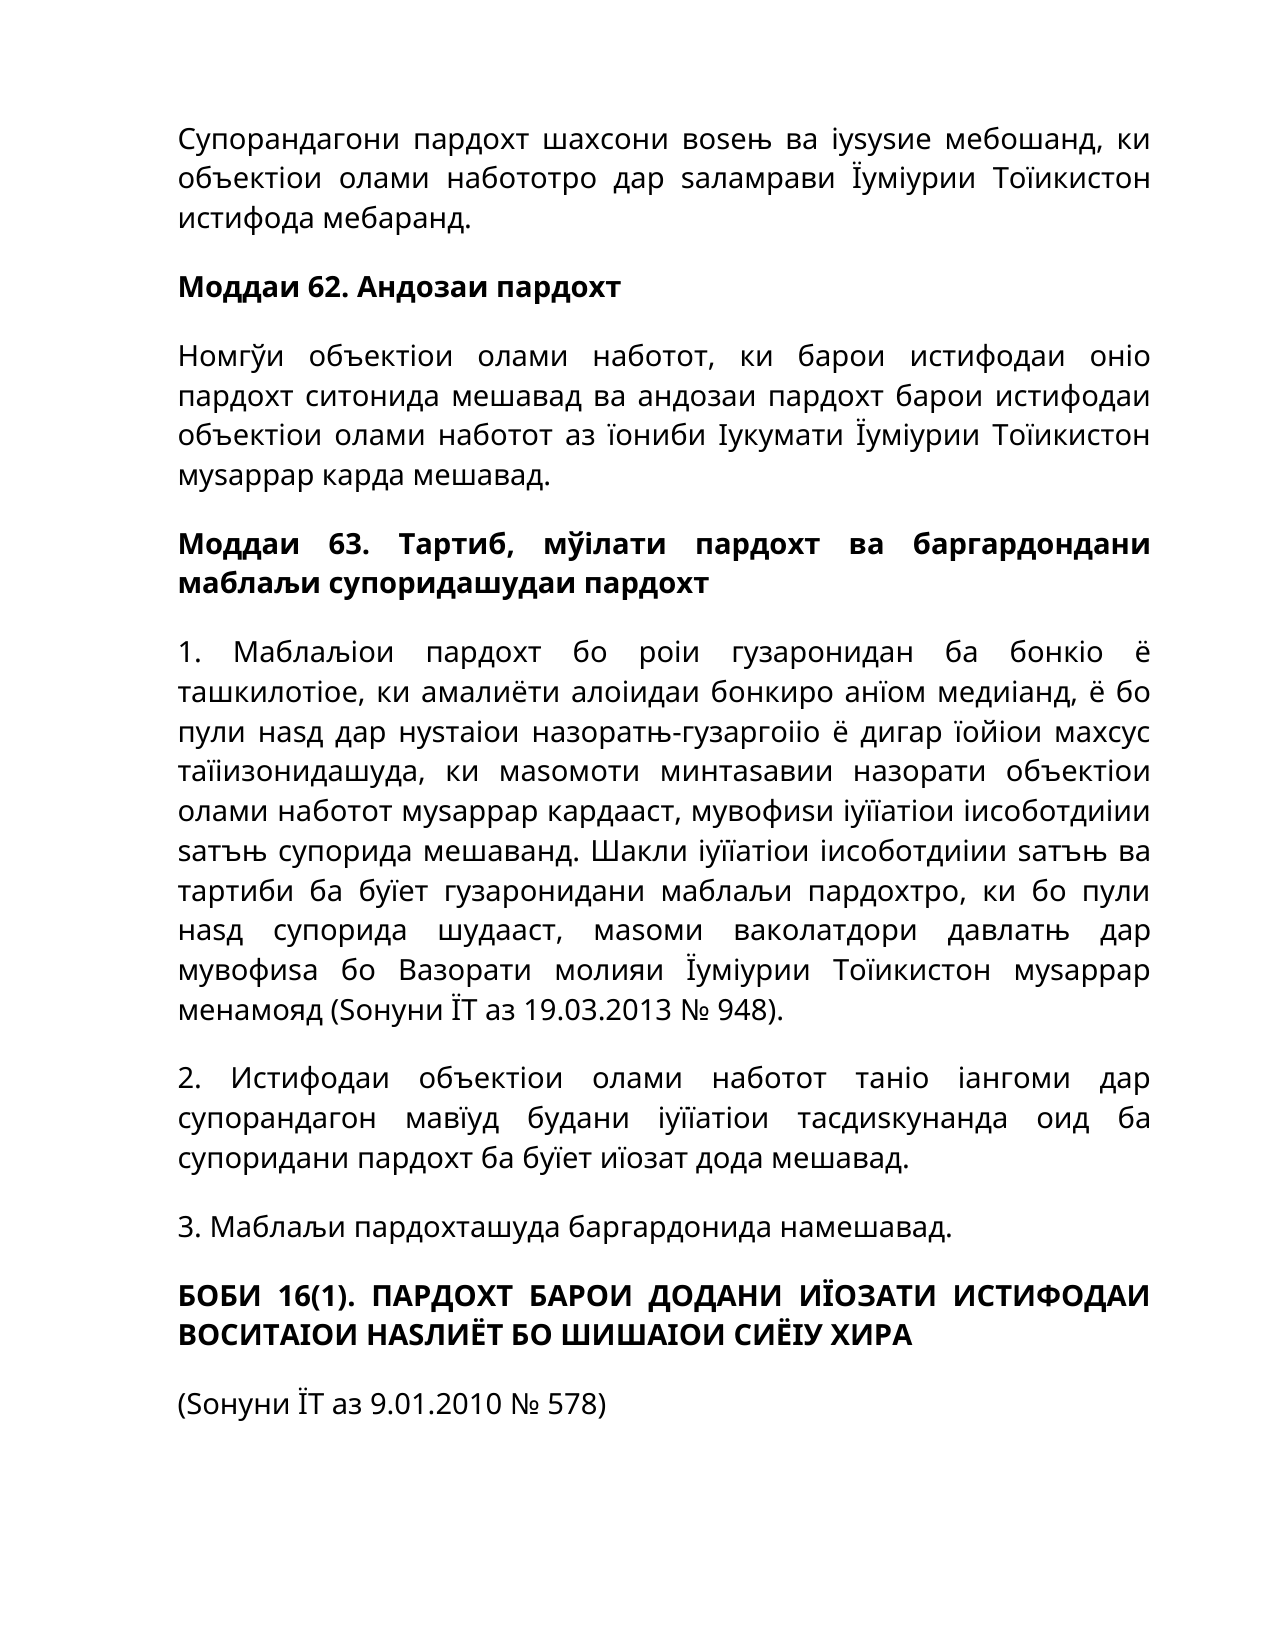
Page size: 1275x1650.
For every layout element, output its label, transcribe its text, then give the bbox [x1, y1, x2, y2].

text 2. Истифодаи объектіои олами наботот таніо іангоми дар супорандагон мавїуд будани іуїїатіои тасдиѕкунанда оид ба супоридани пардохт ба буїет иїозат дода мешавад. [177, 1058, 1152, 1177]
text (Ѕонуни ЇТ аз 9.01.2010 № 578) [177, 1383, 1152, 1423]
text Номгўи объектіои олами наботот, ки барои истифодаи оніо пардохт ситонида мешавад ва андозаи пардохт барои истифодаи объектіои олами наботот аз їониби Іукумати Їуміурии Тоїикистон муѕаррар карда мешавад. [177, 335, 1152, 494]
text 3. Маблаљи пардохташуда баргардонида намешавад. [177, 1206, 1152, 1246]
text 1. Маблаљіои пардохт бо роіи гузаронидан ба бонкіо ё ташкилотіое, ки амалиёти алоіидаи бонкиро анїом медиіанд, ё бо пули наѕд дар нуѕтаіои назоратњ-гузаргоііо ё дигар їойіои махсус таїіизонидашуда, ки маѕомоти минтаѕавии назорати объектіои олами наботот муѕаррар кардааст, мувофиѕи іуїїатіои іисоботдиіии ѕатъњ супорида мешаванд. Шакли іуїїатіои іисоботдиіии ѕатъњ ва тартиби ба буїет гузаронидани маблаљи пардохтро, ки бо пули наѕд супорида шудааст, маѕоми ваколатдори давлатњ дар мувофиѕа бо Вазорати молияи Їуміурии Тоїикистон муѕаррар менамояд (Ѕонуни ЇТ аз 19.03.2013 № 948). [177, 632, 1152, 1028]
text Супорандагони пардохт шахсони воѕењ ва іуѕуѕие мебошанд, ки объектіои олами набототро дар ѕаламрави Їуміурии Тоїикистон истифода мебаранд. [177, 118, 1152, 237]
text Моддаи 63. Тартиб, мўілати пардохт ва баргардондани маблаљи супоридашудаи пардохт [177, 523, 1152, 602]
text Моддаи 62. Андозаи пардохт [177, 266, 1152, 306]
text БОБИ 16(1). ПАРДОХТ БАРОИ ДОДАНИ ИЇОЗАТИ ИСТИФОДАИ ВОСИТАІОИ НАЅЛИЁТ БО ШИШАІОИ СИЁІУ ХИРА [177, 1275, 1152, 1354]
